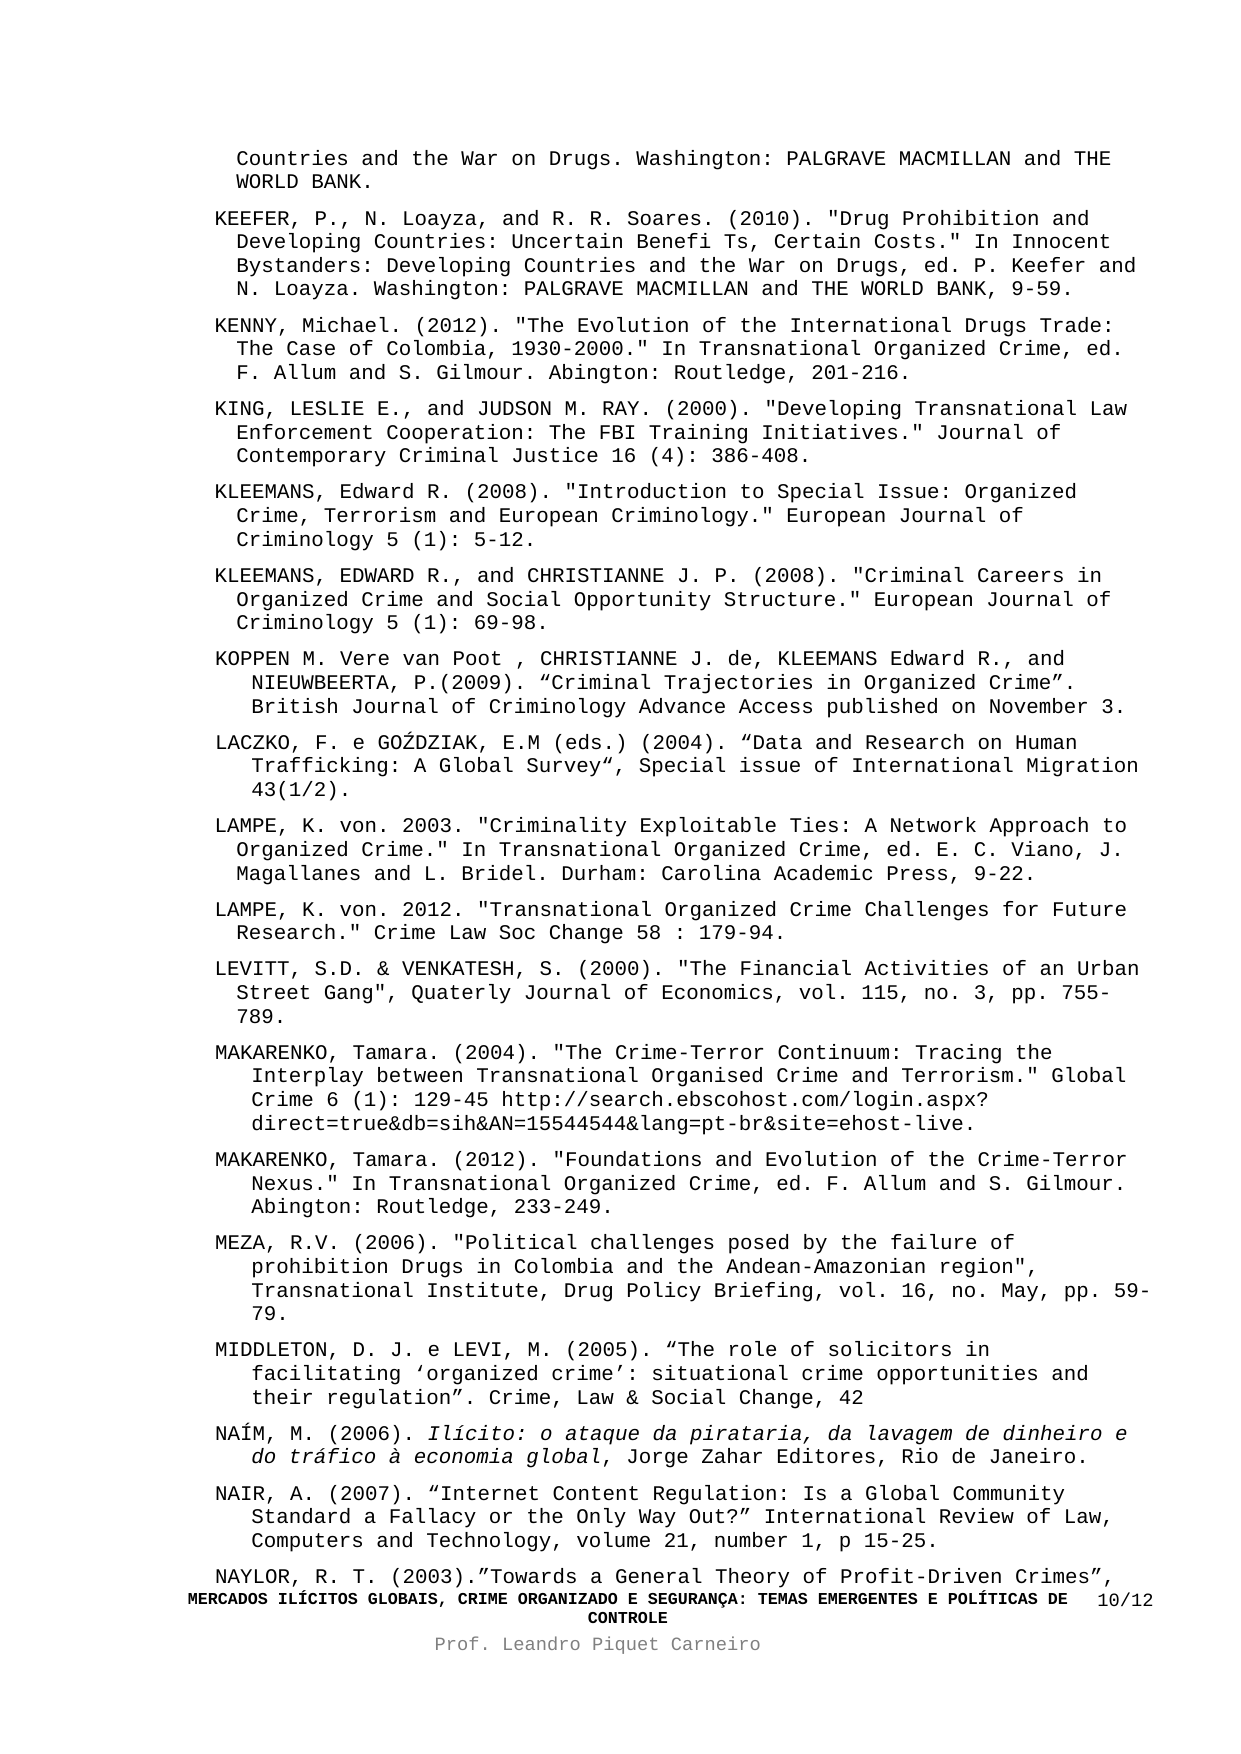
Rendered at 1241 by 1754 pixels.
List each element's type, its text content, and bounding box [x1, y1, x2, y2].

text NAIR, A. (2007). “Internet Content Regulation: Is a Global Community Standard a Fallacy or the Only Way Out?” International Review of Law, Computers and Technology, volume 21, number 1, p 15-25. [215, 1483, 1152, 1554]
text MAKARENKO, Tamara. (2012). "Foundations and Evolution of the Crime-Terror Nexus." In Transnational Organized Crime, ed. F. Allum and S. Gilmour. Abington: Routledge, 233-249. [215, 1149, 1152, 1220]
text MEZA, R.V. (2006). "Political challenges posed by the failure of prohibition Drugs in Colombia and the Andean-Amazonian region", Transnational Institute, Drug Policy Briefing, vol. 16, no. May, pp. 59-79. [215, 1232, 1152, 1327]
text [215, 1566, 1152, 1590]
text LAMPE, K. von. 2003. "Criminality Exploitable Ties: A Network Approach to Organized Crime." In Transnational Organized Crime, ed. E. C. Viano, J. Magallanes and L. Bridel. Durham: Carolina Academic Press, 9-22. [214, 815, 1152, 886]
text NAÍM, M. (2006). Ilícito: o ataque da pirataria, da lavagem de dinheiro e do tráfico à economia global, Jorge Zahar Editores, Rio de Janeiro. [215, 1423, 1152, 1470]
text MIDDLETON, D. J. e LEVI, M. (2005). “The role of solicitors in facilitating ‘organized crime’: situational crime opportunities and their regulation”. Crime, Law & Social Change, 42 [215, 1339, 1152, 1410]
text MAKARENKO, Tamara. (2004). "The Crime-Terror Continuum: Tracing the Interplay between Transnational Organised Crime and Terrorism." Global Crime 6 (1): 129-45 http://search.ebscohost.com/login.aspx?direct=true&db=sih&AN=15544544&lang=pt-br&site=ehost-live. [215, 1042, 1152, 1136]
text KLEEMANS, Edward R. (2008). "Introduction to Special Issue: Organized Crime, Terrorism and European Criminology." European Journal of Criminology 5 (1): 5-12. [214, 481, 1152, 552]
text KLEEMANS, EDWARD R., and CHRISTIANNE J. P. (2008). "Criminal Careers in Organized Crime and Social Opportunity Structure." European Journal of Criminology 5 (1): 69-98. [214, 565, 1152, 636]
text LACZKO, F. e GOŹDZIAK, E.M (eds.) (2004). “Data and Research on Human Trafficking: A Global Survey“, Special issue of International Migration 43(1/2). [215, 732, 1152, 803]
text KENNY, Michael. (2012). "The Evolution of the International Drugs Trade: The Case of Colombia, 1930-2000." In Transnational Organized Crime, ed. F. Allum and S. Gilmour. Abington: Routledge, 201-216. [214, 314, 1152, 386]
text LEVITT, S.D. & VENKATESH, S. (2000). "The Financial Activities of an Urban Street Gang", Quaterly Journal of Economics, vol. 115, no. 3, pp. 755-789. [214, 958, 1152, 1029]
text KING, LESLIE E., and JUDSON M. RAY. (2000). "Developing Transnational Law Enforcement Cooperation: The FBI Training Initiatives." Journal of Contemporary Criminal Justice 16 (4): 386-408. [214, 398, 1152, 469]
text KEEFER, P., N. Loayza, and R. R. Soares. (2010). "Drug Prohibition and Developing Countries: Uncertain Benefi Ts, Certain Costs." In Innocent Bystanders: Developing Countries and the War on Drugs, ed. P. Keefer and N. Loayza. Washington: PALGRAVE MACMILLAN and THE WORLD BANK, 9-59. [214, 207, 1152, 302]
text LAMPE, K. von. 2012. "Transnational Organized Crime Challenges for Future Research." Crime Law Soc Change 58 : 179-94. [214, 899, 1152, 946]
text KOPPEN M. Vere van Poot , CHRISTIANNE J. de, KLEEMANS Edward R., and NIEUWBEERTA, P.(2009). “Criminal Trajectories in Organized Crime”. British Journal of Criminology Advance Access published on November 3. [215, 648, 1152, 719]
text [214, 148, 1152, 195]
